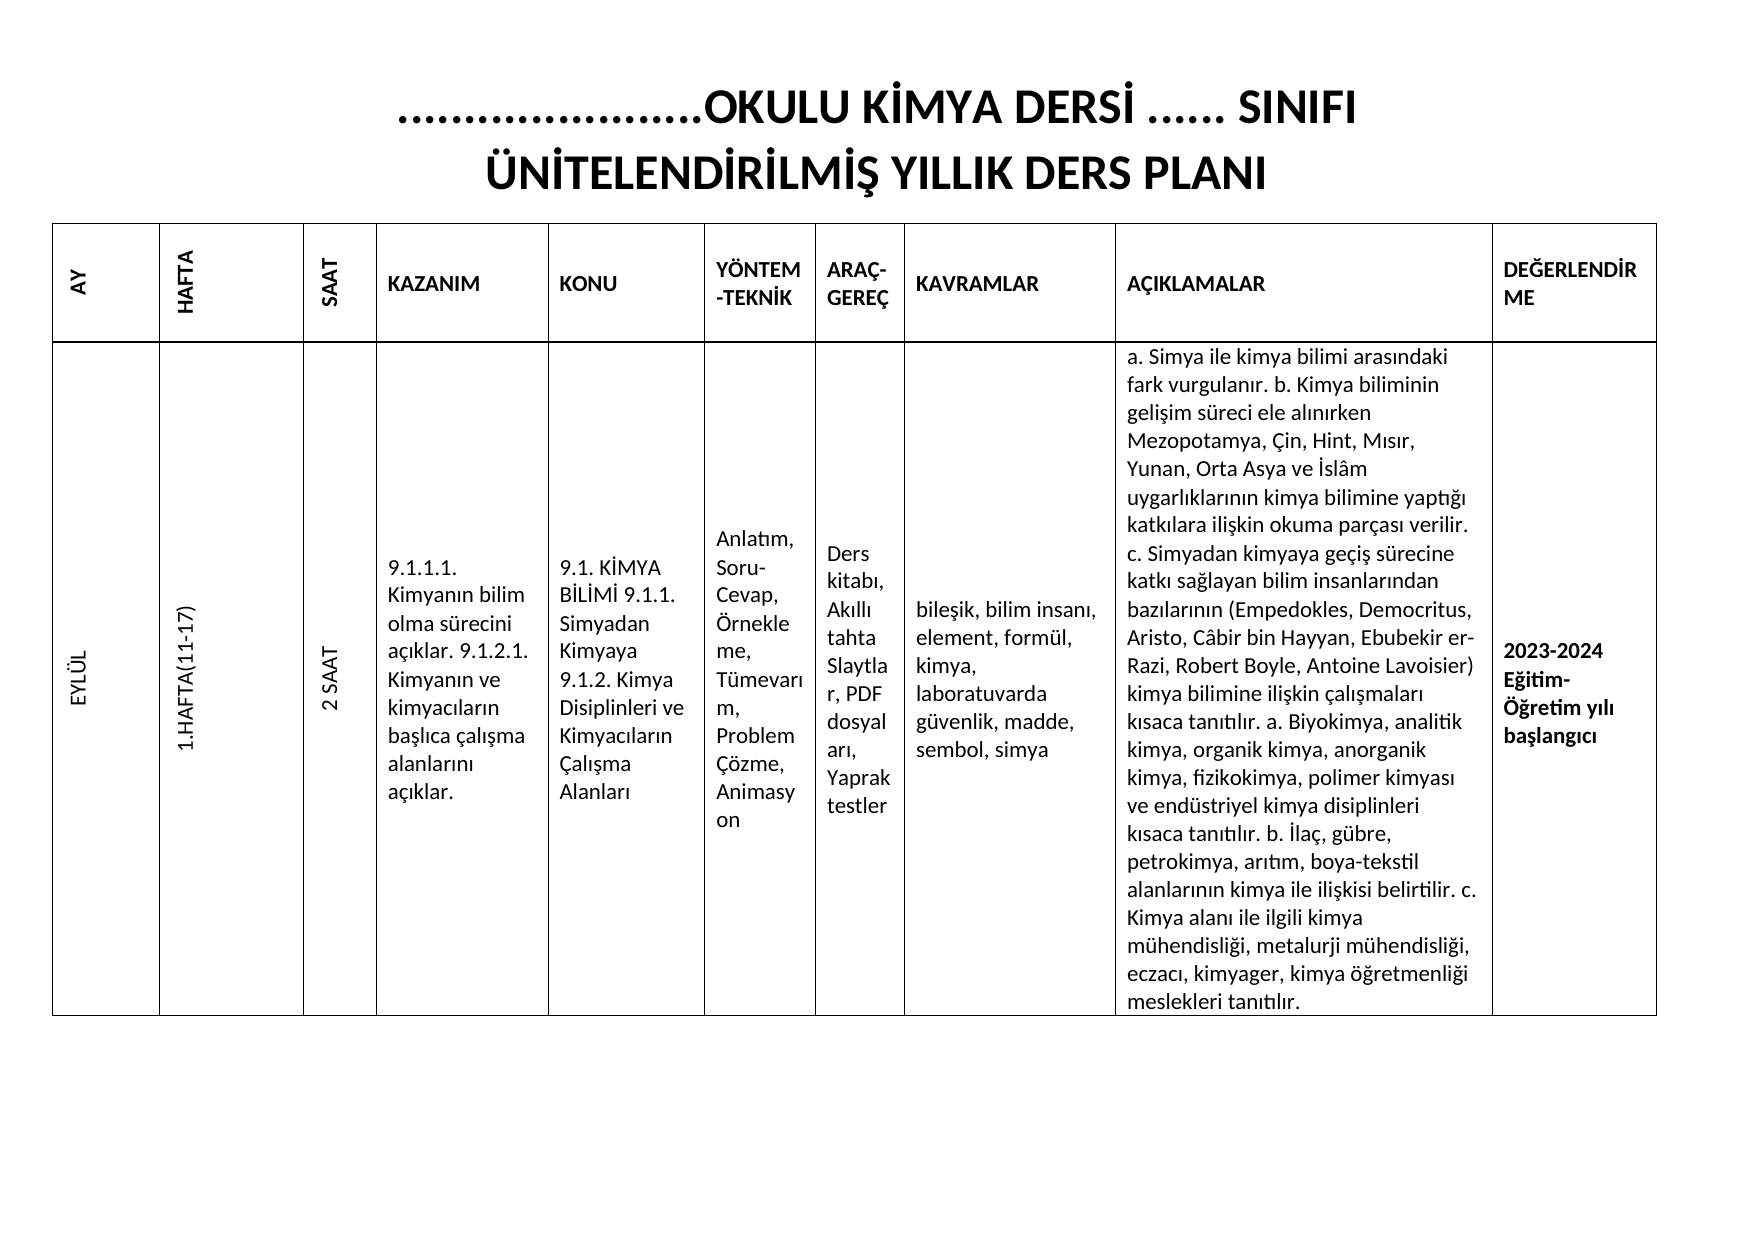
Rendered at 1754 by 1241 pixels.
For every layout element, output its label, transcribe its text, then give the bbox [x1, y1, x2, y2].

table_header AY [53, 224, 159, 341]
table_header ARAÇ-GEREÇ [816, 224, 904, 341]
table_cell a. Simya ile kimya bilimi arasındaki fark vurgulanır. b. Kimya biliminin gelişim süreci ele alınırken Mezopotamya, Çin, Hint, Mısır, Yunan, Orta Asya ve İslâm uygarlıklarının kimya bilimine yaptığı katkılara ilişkin okuma parçası verilir. c. Simyadan kimyaya geçiş sürecine katkı sağlayan bilim insanlarından bazılarının (Empedokles, Democritus, Aristo, Câbir bin Hayyan, Ebubekir er-Razi, Robert Boyle, Antoine Lavoisier) kimya bilimine ilişkin çalışmaları kısaca tanıtılır. a. Biyokimya, analitik kimya, organik kimya, anorganik kimya, fizikokimya, polimer kimyası ve endüstriyel kimya disiplinleri kısaca tanıtılır. b. İlaç, gübre, petrokimya, arıtım, boya-tekstil alanlarının kimya ile ilişkisi belirtilir. c. Kimya alanı ile ilgili kimya mühendisliği, metalurji mühendisliği, eczacı, kimyager, kimya öğretmenliği meslekleri tanıtılır. [1116, 343, 1492, 1015]
table_cell 2023-2024 Eğitim-Öğretim yılı başlangıcı [1493, 343, 1656, 1015]
table_header KONU [549, 224, 704, 341]
table_cell EYLÜL [53, 343, 159, 1015]
table_header KAZANIM [377, 224, 548, 341]
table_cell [705, 343, 815, 1015]
table_cell 9.1. KİMYA BİLİMİ 9.1.1. Simyadan Kimyaya 9.1.2. Kimya Disiplinleri ve Kimyacıların Çalışma Alanları [549, 343, 704, 1015]
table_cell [905, 343, 1115, 1015]
table_cell 9.1.1.1. Kimyanın bilim olma sürecini açıklar. 9.1.2.1. Kimyanın ve kimyacıların başlıca çalışma alanlarını açıklar. [377, 343, 548, 1015]
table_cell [816, 343, 904, 1015]
table_header HAFTA [160, 224, 303, 341]
table_header KAVRAMLAR [905, 224, 1115, 341]
table_header DEĞERLENDİRME [1493, 224, 1656, 341]
text .......................OKULU KİMYA DERSİ ...... SINIFI ÜNİTELENDİRİLMİŞ YILLIK DERS PLANI [75, 75, 1679, 202]
table_header YÖNTEM-TEKNİK [705, 224, 815, 341]
table_header AÇIKLAMALAR [1116, 224, 1492, 341]
table_cell 1.HAFTA(11-17) [160, 343, 303, 1015]
table_cell 2 SAAT [304, 343, 376, 1015]
table_header SAAT [304, 224, 376, 341]
